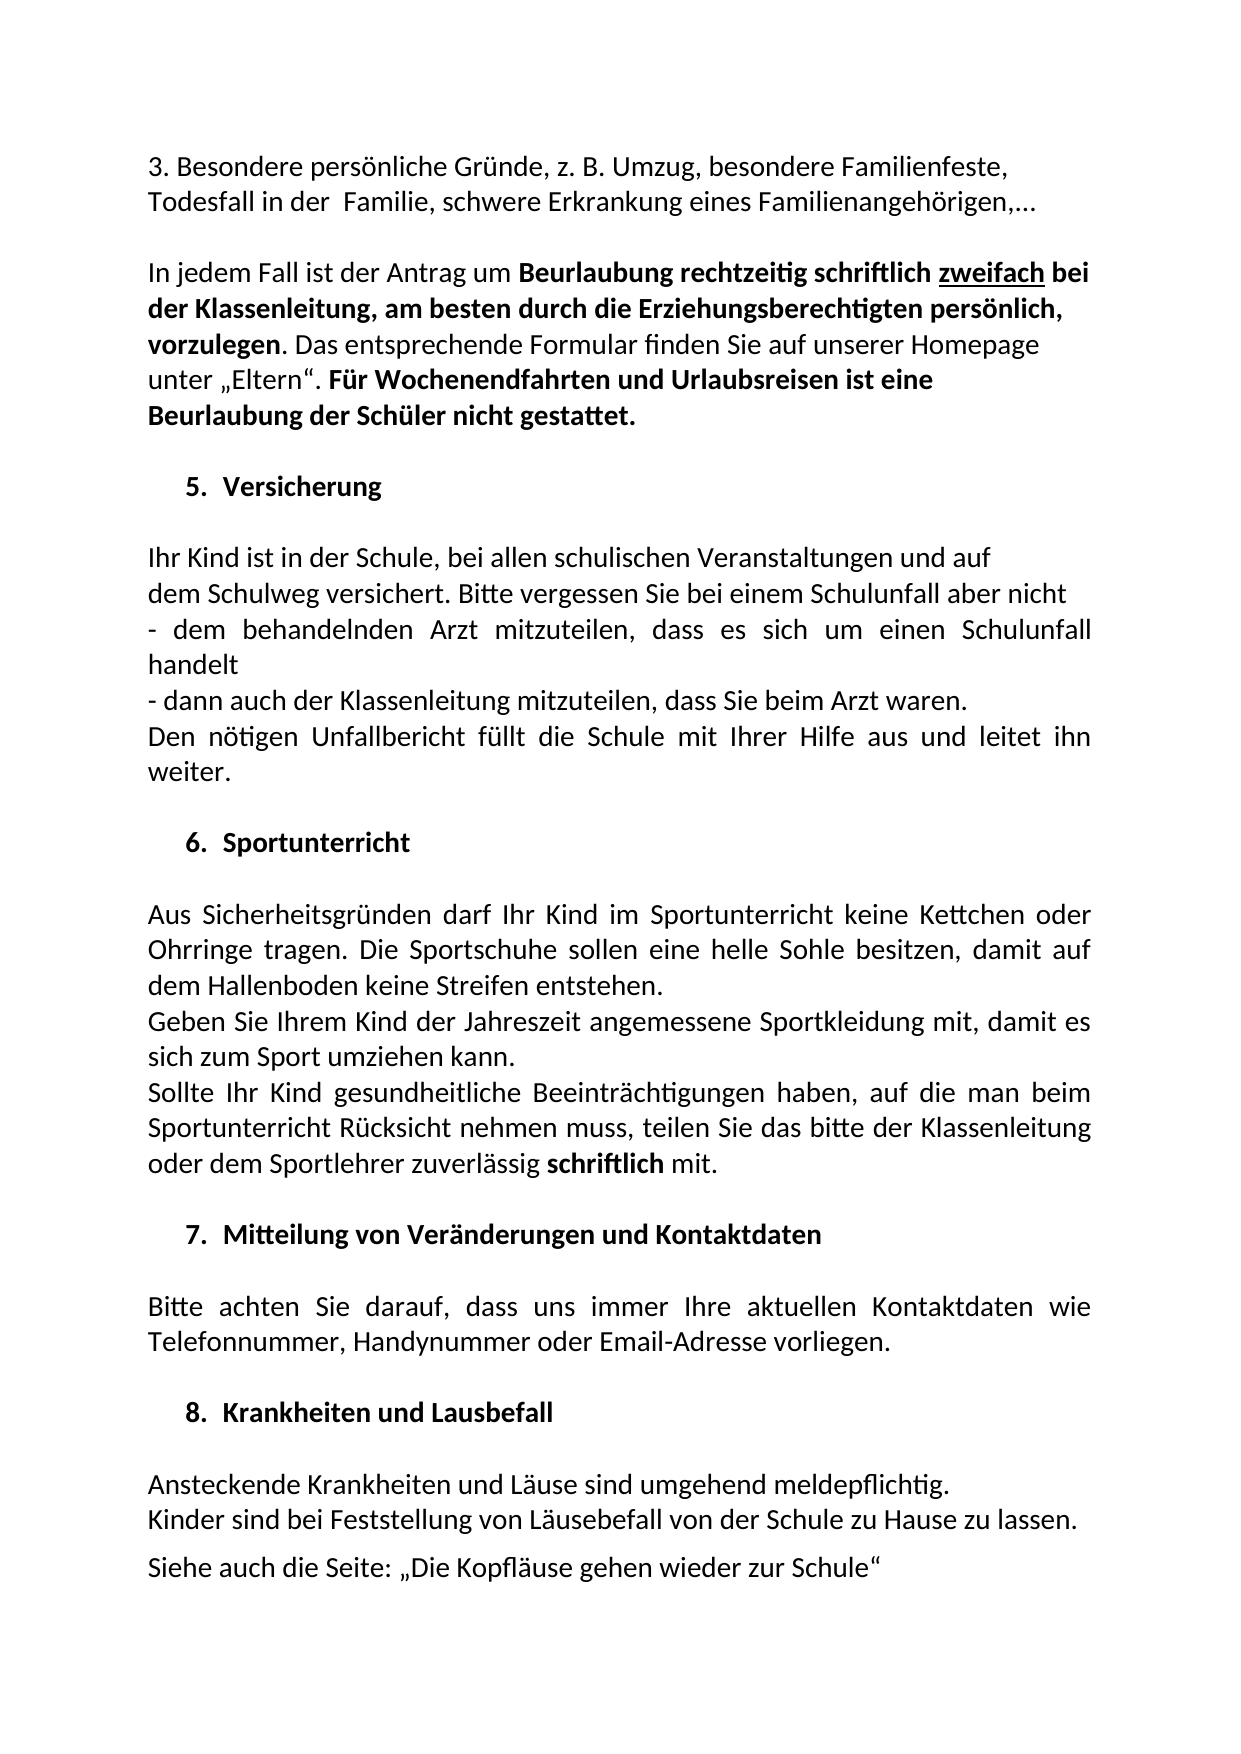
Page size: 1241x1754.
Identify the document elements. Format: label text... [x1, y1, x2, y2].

text Kinder sind bei Feststellung von Läusebefall von der Schule zu Hause zu lassen. [148, 1501, 1093, 1537]
text - dann auch der Klassenleitung mitzuteilen, dass Sie beim Arzt waren. [148, 682, 1093, 718]
text Aus Sicherheitsgründen darf Ihr Kind im Sportunterricht keine Kettchen oder Ohrringe tragen. Die Sportschuhe sollen eine helle Sohle besitzen, damit auf dem Hallenboden keine Streifen entstehen. [148, 896, 1093, 1003]
text Bitte achten Sie darauf, dass uns immer Ihre aktuellen Kontaktdaten wie Telefonnummer, Handynummer oder Email-Adresse vorliegen. [148, 1288, 1093, 1359]
text Den nötigen Unfallbericht füllt die Schule mit Ihrer Hilfe aus und leitet ihn weiter. [148, 718, 1093, 789]
text Ihr Kind ist in der Schule, bei allen schulischen Veranstaltungen und auf [148, 539, 1093, 575]
list Sportunterricht [185, 824, 1093, 860]
text Sollte Ihr Kind gesundheitliche Beeinträchtigungen haben, auf die man beim Sportunterricht Rücksicht nehmen muss, teilen Sie das bitte der Klassenleitung oder dem Sportlehrer zuverlässig schriftlich mit. [148, 1074, 1093, 1181]
text 3. Besondere persönliche Gründe, z. B. Umzug, besondere Familienfeste, Todesfall in der Familie, schwere Erkrankung eines Familienangehörigen,... [148, 148, 1093, 219]
list Mitteilung von Veränderungen und Kontaktdaten [185, 1216, 1093, 1252]
text - dem behandelnden Arzt mitzuteilen, dass es sich um einen Schulunfall handelt [148, 611, 1093, 682]
list Krankheiten und Lausbefall [185, 1394, 1093, 1430]
text In jedem Fall ist der Antrag um Beurlaubung rechtzeitig schriftlich zweifach bei der Klassenleitung, am besten durch die Erziehungsberechtigten persönlich, vorzulegen. Das entsprechende Formular finden Sie auf unserer Homepage unter „Eltern“. Für Wochenendfahrten und Urlaubsreisen ist eine Beurlaubung der Schüler nicht gestattet. [148, 254, 1093, 433]
text dem Schulweg versichert. Bitte vergessen Sie bei einem Schulunfall aber nicht [148, 575, 1093, 611]
list Versicherung [185, 468, 1093, 504]
text Siehe auch die Seite: „Die Kopfläuse gehen wieder zur Schule“ [148, 1549, 1093, 1585]
text Geben Sie Ihrem Kind der Jahreszeit angemessene Sportkleidung mit, damit es sich zum Sport umziehen kann. [148, 1003, 1093, 1074]
text Ansteckende Krankheiten und Läuse sind umgehend meldepflichtig. [148, 1466, 1093, 1501]
